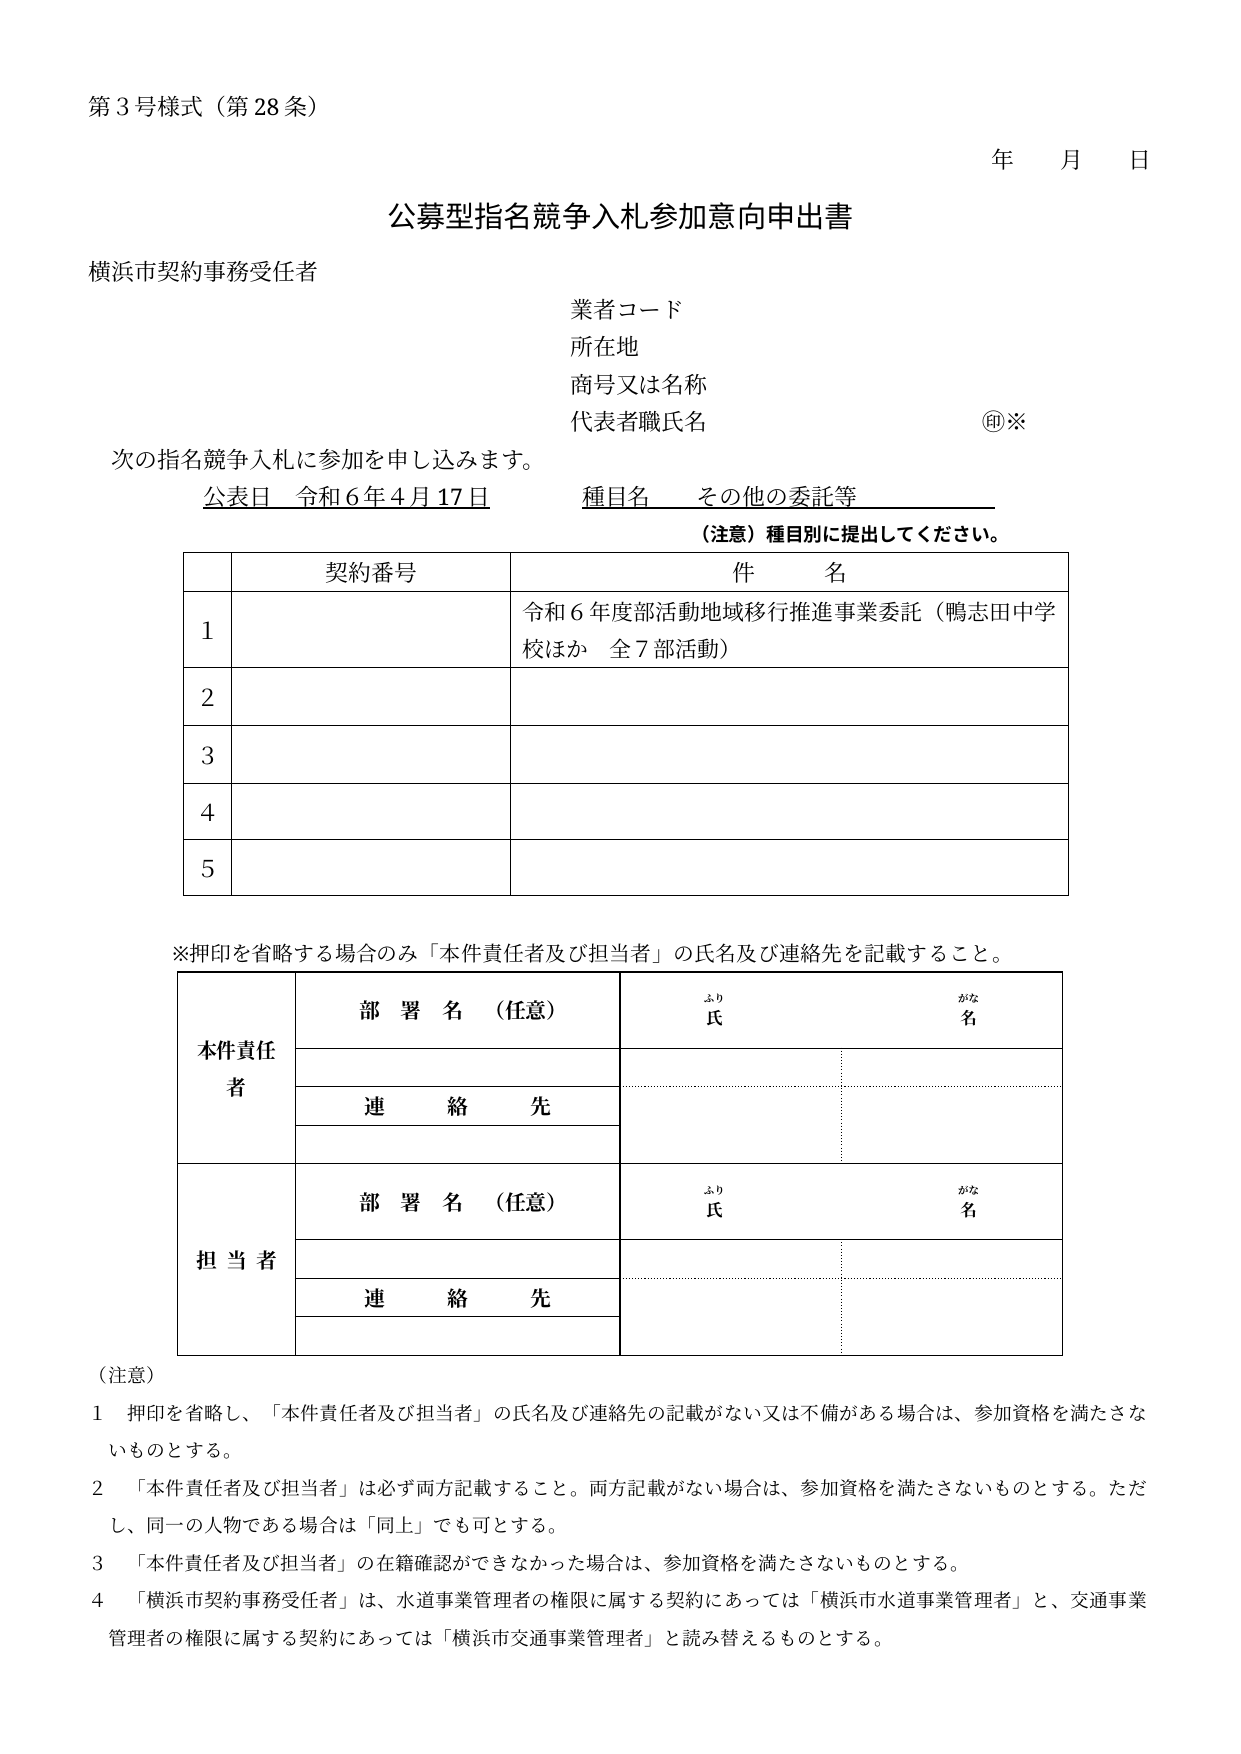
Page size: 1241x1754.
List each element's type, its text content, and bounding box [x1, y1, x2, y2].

table_cell ５ [184, 840, 231, 895]
table_cell [621, 1164, 1062, 1239]
table_cell １ [184, 592, 231, 667]
table_cell 連 絡 先 [296, 1087, 619, 1124]
table_cell 令和６年度部活動地域移行推進事業委託（鴨志田中学校ほか 全７部活動） [511, 592, 1068, 667]
table_header 件 名 [511, 553, 1068, 591]
table_cell [621, 1278, 841, 1355]
text （注意）種目別に提出してください。 [89, 514, 1152, 552]
text 所在地 [89, 327, 1152, 364]
text （注意） [89, 1356, 1152, 1393]
text 次の指名競争入札に参加を申し込みます。 [89, 439, 1152, 477]
table_cell 連 絡 先 [296, 1279, 619, 1316]
table_cell [232, 840, 510, 895]
table_cell ３ [184, 726, 231, 783]
table_cell [511, 784, 1068, 839]
table_header 本件責任者 [178, 973, 295, 1163]
text 業者コード [89, 289, 1152, 327]
text ４ 「横浜市契約事務受任者」は、水道事業管理者の権限に属する契約にあっては「横浜市水道事業管理者」と、交通事業管理者の権限に属する契約にあっては「横浜市交通事業管理者」と読み替えるものとする。 [89, 1581, 1152, 1656]
text 商号又は名称 [89, 364, 1152, 402]
table_cell [232, 784, 510, 839]
table_cell [511, 840, 1068, 895]
table_cell [296, 1240, 619, 1278]
table_header [621, 973, 1062, 1047]
table_cell [296, 1049, 619, 1086]
table_cell [511, 726, 1068, 783]
table_header [184, 553, 231, 591]
table_cell [232, 592, 510, 667]
text ３ 「本件責任者及び担当者」の在籍確認ができなかった場合は、参加資格を満たさないものとする。 [89, 1543, 1152, 1581]
text １ 押印を省略し、「本件責任者及び担当者」の氏名及び連絡先の記載がない又は不備がある場合は、参加資格を満たさないものとする。 [89, 1393, 1152, 1468]
text ２ 「本件責任者及び担当者」は必ず両方記載すること。両方記載がない場合は、参加資格を満たさないものとする。ただし、同一の人物である場合は「同上」でも可とする。 [89, 1468, 1152, 1543]
table_header 部 署 名 （任意） [296, 973, 619, 1047]
table_cell [621, 1086, 841, 1163]
table_cell [232, 726, 510, 783]
table_cell [621, 1049, 841, 1086]
table_cell [621, 1240, 841, 1278]
table_cell [232, 668, 510, 725]
table_cell 担当者 [178, 1164, 295, 1355]
text ※押印を省略する場合のみ「本件責任者及び担当者」の氏名及び連絡先を記載すること。 [89, 934, 1152, 971]
table_cell [296, 1317, 619, 1355]
text 公募型指名競争入札参加意向申出書 [89, 177, 1152, 252]
table_cell [841, 1240, 1062, 1278]
table_cell [841, 1278, 1062, 1355]
text 横浜市契約事務受任者 [89, 252, 1152, 289]
table_cell [841, 1049, 1062, 1086]
table_header 契約番号 [232, 553, 510, 591]
text 代表者職氏名 ㊞※ [89, 402, 1152, 439]
table_cell [511, 668, 1068, 725]
table_cell [841, 1086, 1062, 1163]
text 年 月 日 [89, 139, 1152, 177]
table_cell [296, 1126, 619, 1163]
table_cell ２ [184, 668, 231, 725]
table_cell 部 署 名 （任意） [296, 1164, 619, 1239]
table_cell ４ [184, 784, 231, 839]
text 公表日 令和６年４月17日 種目名 その他の委託等 [89, 477, 1152, 514]
